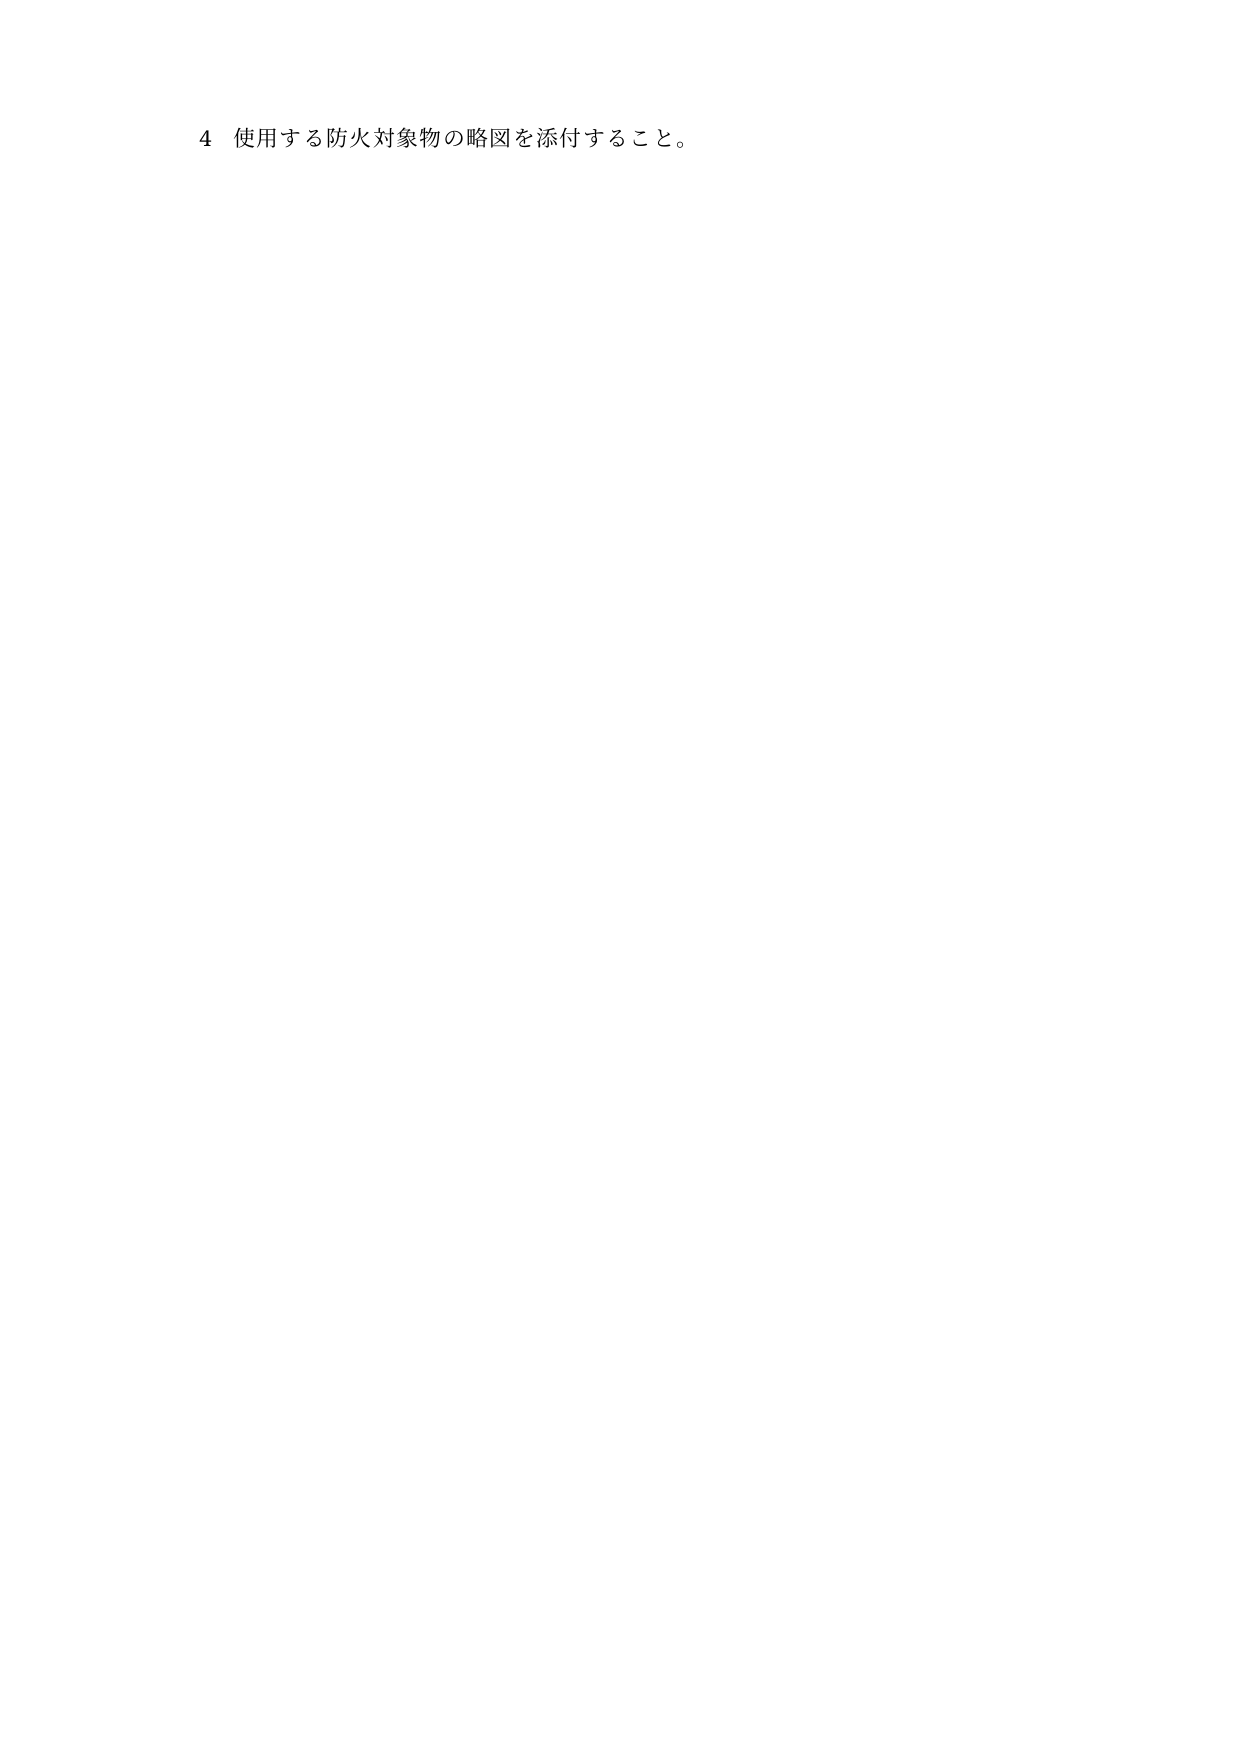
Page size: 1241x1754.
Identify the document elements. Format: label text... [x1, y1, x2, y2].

text 4 使用する防火対象物の略図を添付すること。 [177, 119, 1122, 154]
